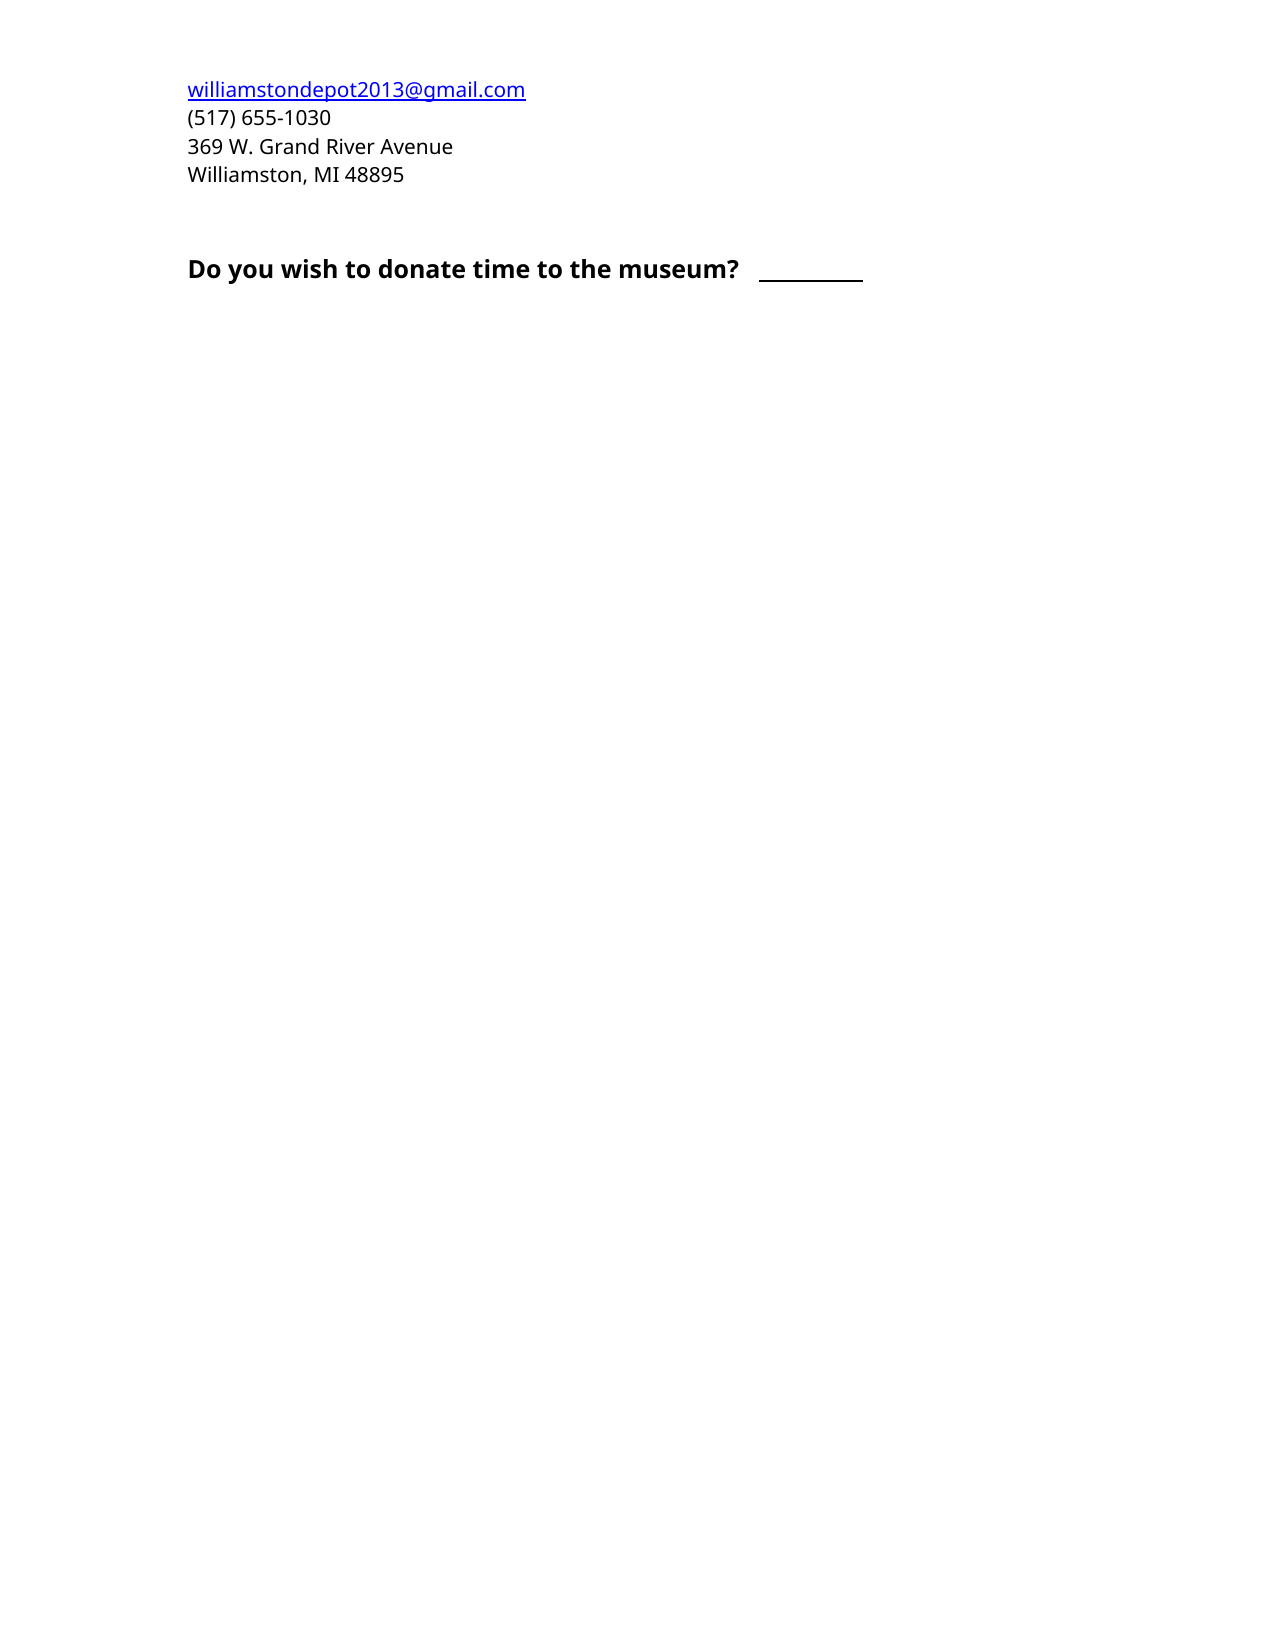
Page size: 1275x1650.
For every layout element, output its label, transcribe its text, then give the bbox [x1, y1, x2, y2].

text Do you wish to donate time to the museum? [187, 252, 1087, 286]
